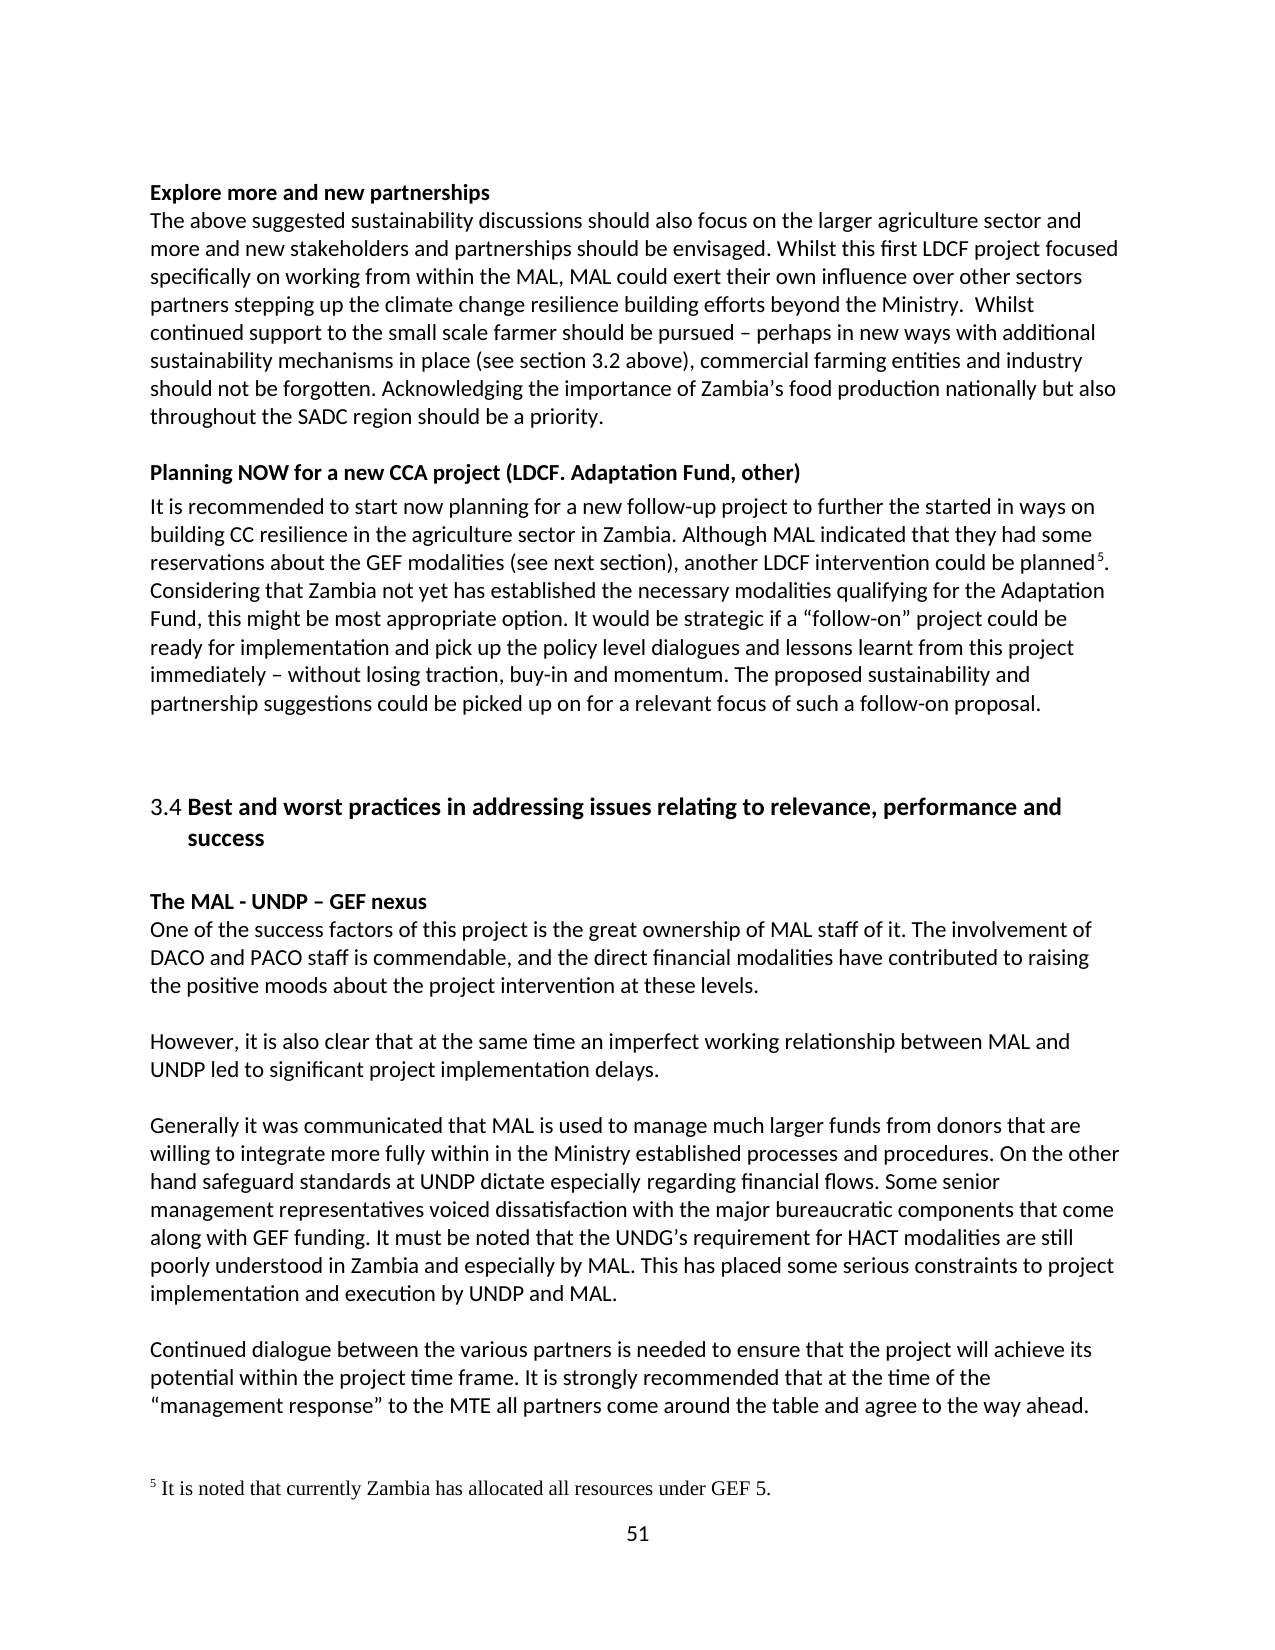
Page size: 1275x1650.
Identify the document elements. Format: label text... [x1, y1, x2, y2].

text Planning NOW for a new CCA project (LDCF. Adaptation Fund, other) [150, 458, 1125, 486]
text Continued dialogue between the various partners is needed to ensure that the project will achieve its potential within the project time frame. It is strongly recommended that at the time of the “management response” to the MTE all partners come around the table and agree to the way ahead. [150, 1335, 1125, 1419]
text The above suggested sustainability discussions should also focus on the larger agriculture sector and more and new stakeholders and partnerships should be envisaged. Whilst this first LDCF project focused specifically on working from within the MAL, MAL could exert their own influence over other sectors partners stepping up the climate change resilience building efforts beyond the Ministry. Whilst continued support to the small scale farmer should be pursued – perhaps in new ways with additional sustainability mechanisms in place (see section 3.2 above), commercial farming entities and industry should not be forgotten. Acknowledging the importance of Zambia’s food production nationally but also throughout the SADC region should be a priority. [150, 206, 1125, 430]
list It is recommended to start now planning for a new follow-up project to further the started in ways on building CC resilience in the agriculture sector in Zambia. Although MAL indicated that they had some reservations about the GEF modalities (see next section), another LDCF intervention could be planned. Considering that Zambia not yet has established the necessary modalities qualifying for the Adaptation Fund, this might be most appropriate option. It would be strategic if a “follow-on” project could be ready for implementation and pick up the policy level dialogues and lessons learnt from this project immediately – without losing traction, buy-in and momentum. The proposed sustainability and partnership suggestions could be picked up on for a relevant focus of such a follow-on proposal. [150, 492, 1125, 717]
list Best and worst practices in addressing issues relating to relevance, performance and success [150, 791, 1125, 852]
text The MAL - UNDP – GEF nexus [150, 887, 1125, 915]
text Explore more and new partnerships [150, 178, 1125, 206]
text However, it is also clear that at the same time an imperfect working relationship between MAL and UNDP led to significant project implementation delays. [150, 1027, 1125, 1083]
text Generally it was communicated that MAL is used to manage much larger funds from donors that are willing to integrate more fully within in the Ministry established processes and procedures. On the other hand safeguard standards at UNDP dictate especially regarding financial flows. Some senior management representatives voiced dissatisfaction with the major bureaucratic components that come along with GEF funding. It must be noted that the UNDG’s requirement for HACT modalities are still poorly understood in Zambia and especially by MAL. This has placed some serious constraints to project implementation and execution by UNDP and MAL. [150, 1111, 1125, 1307]
text One of the success factors of this project is the great ownership of MAL staff of it. The involvement of DACO and PACO staff is commendable, and the direct financial modalities have contributed to raising the positive moods about the project intervention at these levels. [150, 915, 1125, 999]
